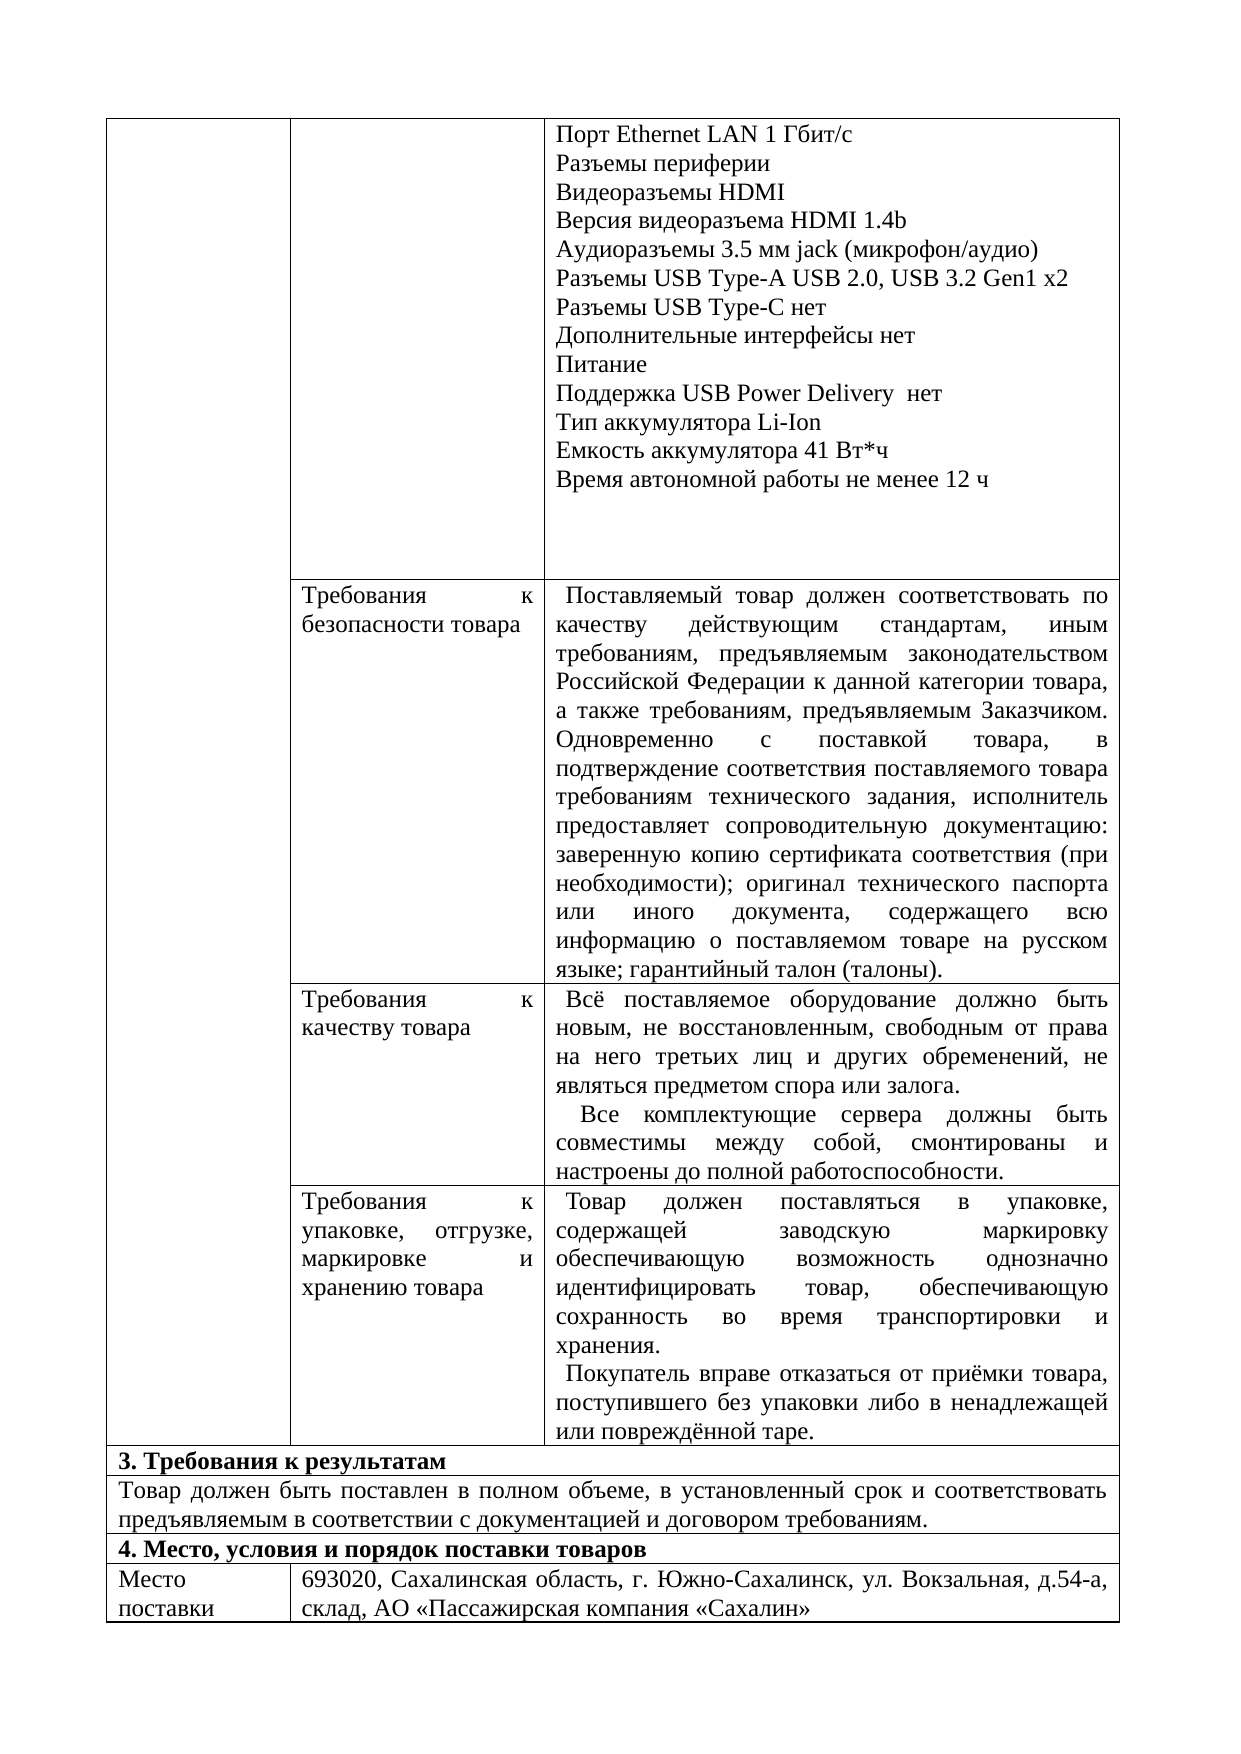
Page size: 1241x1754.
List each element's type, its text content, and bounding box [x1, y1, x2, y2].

table_cell Всё поставляемое оборудование должно быть новым, не восстановленным, свободным от права на него третьих лиц и других обременений, не являться предметом спора или залога. Все комплектующие сервера должны быть совместимы между собой, смонтированы и настроены до полной работоспособности. [545, 984, 1119, 1185]
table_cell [291, 1564, 1119, 1621]
table_cell 4. Место, условия и порядок поставки товаров [107, 1534, 1119, 1563]
table_cell Требования к качеству товара [291, 984, 544, 1185]
table_cell Требования к упаковке, отгрузке, маркировке и хранению товара [291, 1186, 544, 1445]
table_cell Товар должен быть поставлен в полном объеме, в установленный срок и соответствовать предъявляемым в соответствии с документацией и договором требованиям. [107, 1476, 1119, 1533]
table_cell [107, 1564, 290, 1621]
table_cell Товар должен поставляться в упаковке, содержащей заводскую маркировку обеспечивающую возможность однозначно идентифицировать товар, обеспечивающую сохранность во время транспортировки и хранения. Покупатель вправе отказаться от приёмки товара, поступившего без упаковки либо в ненадлежащей или повреждённой таре. [545, 1186, 1119, 1445]
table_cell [545, 119, 1119, 579]
table_cell Поставляемый товар должен соответствовать по качеству действующим стандартам, иным требованиям, предъявляемым законодательством Российской Федерации к данной категории товара, а также требованиям, предъявляемым Заказчиком. Одновременно с поставкой товара, в подтверждение соответствия поставляемого товара требованиям технического задания, исполнитель предоставляет сопроводительную документацию: заверенную копию сертификата соответствия (при необходимости); оригинал технического паспорта или иного документа, содержащего всю информацию о поставляемом товаре на русском языке; гарантийный талон (талоны). [545, 580, 1119, 983]
table_cell Требования к безопасности товара [291, 580, 544, 983]
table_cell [291, 119, 544, 579]
table_cell 3. Требования к результатам [107, 1446, 1119, 1474]
